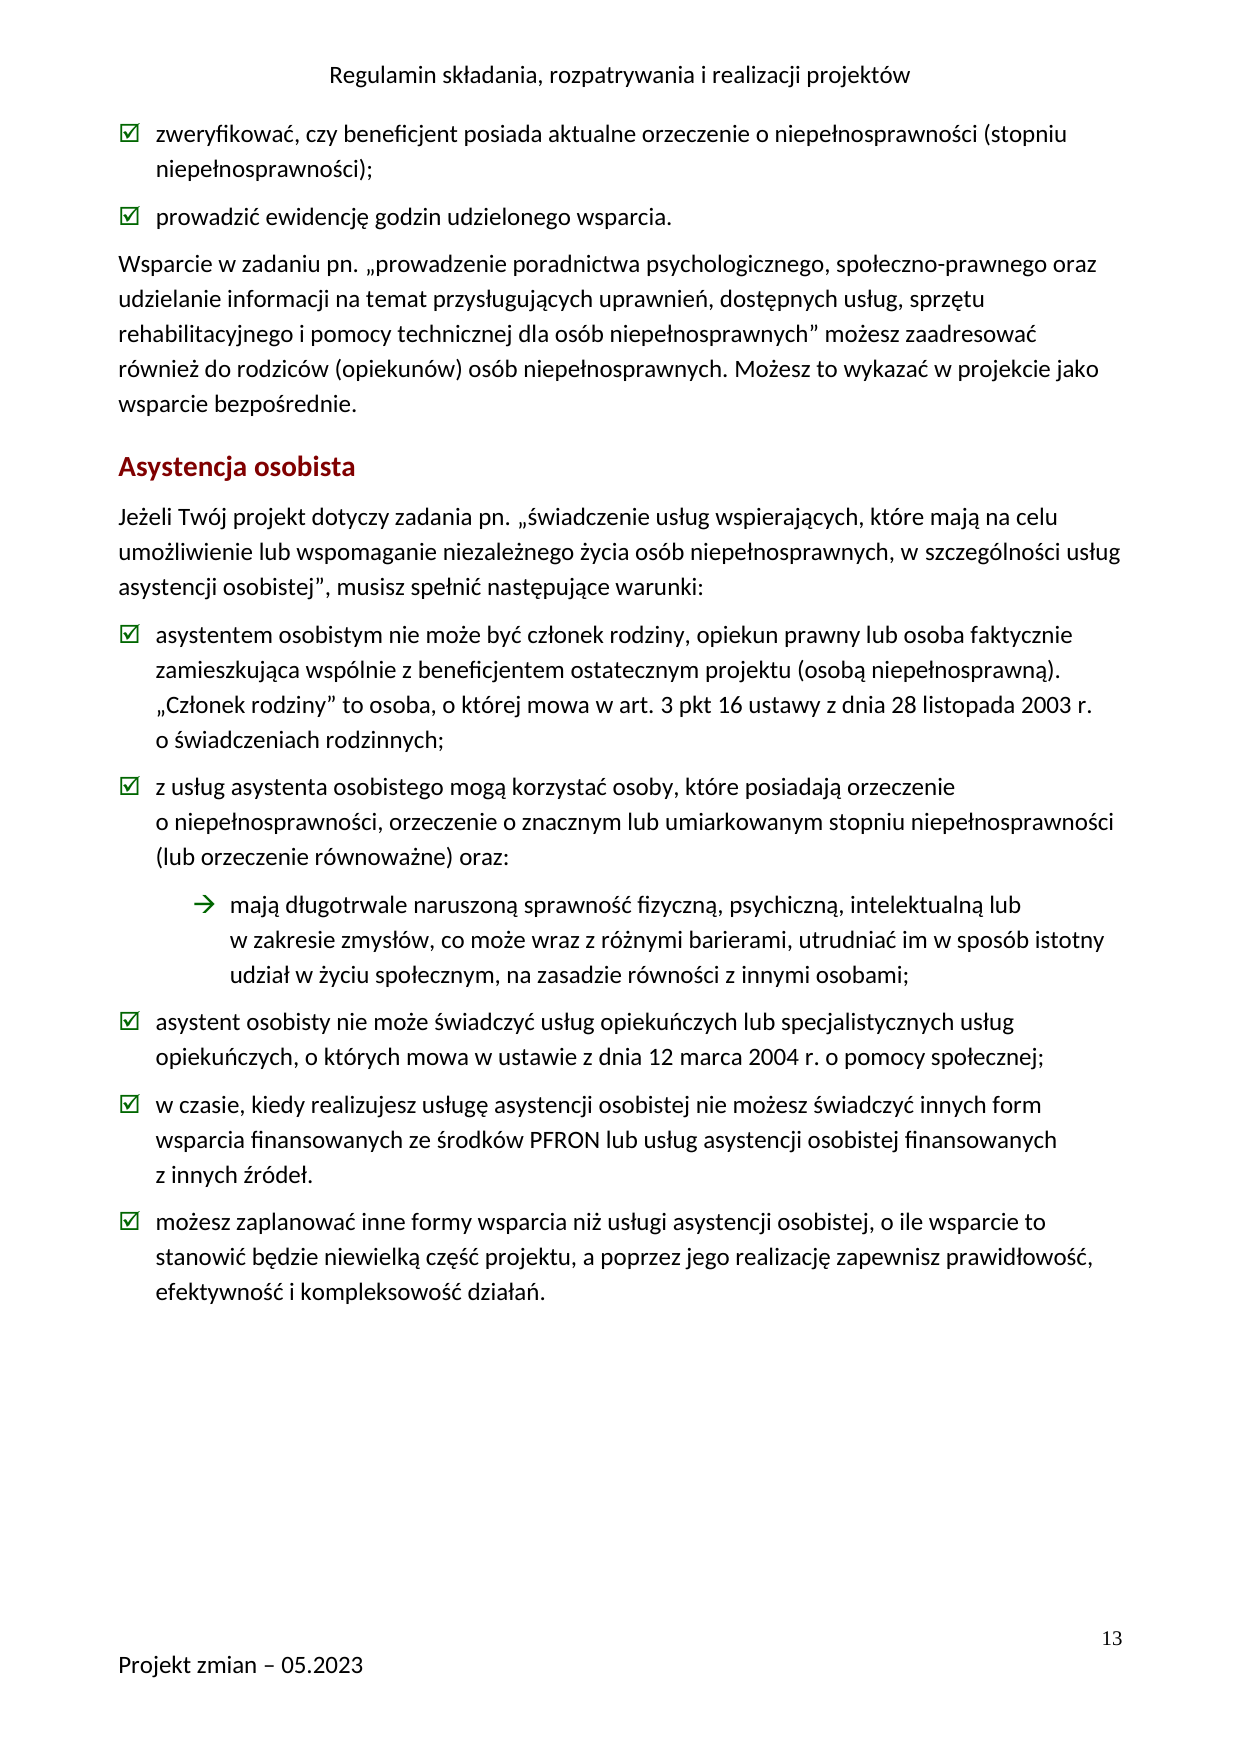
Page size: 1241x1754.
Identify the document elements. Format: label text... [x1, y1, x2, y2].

subtitle Asystencja osobista [118, 448, 1122, 484]
list w czasie, kiedy realizujesz usługę asystencji osobistej nie możesz świadczyć innych form wsparcia finansowanych ze środków PFRON lub usług asystencji osobistej finansowanych z innych źródeł. [118, 1089, 1122, 1189]
list zweryfikować, czy beneficjent posiada aktualne orzeczenie o niepełnosprawności (stopniu niepełnosprawności); [118, 118, 1122, 184]
text Wsparcie w zadaniu pn. „prowadzenie poradnictwa psychologicznego, społeczno-prawnego oraz udzielanie informacji na temat przysługujących uprawnień, dostępnych usług, sprzętu rehabilitacyjnego i pomocy technicznej dla osób niepełnosprawnych” możesz zaadresować również do rodziców (opiekunów) osób niepełnosprawnych. Możesz to wykazać w projekcie jako wsparcie bezpośrednie. [118, 248, 1122, 419]
list możesz zaplanować inne formy wsparcia niż usługi asystencji osobistej, o ile wsparcie to stanowić będzie niewielką część projektu, a poprzez jego realizację zapewnisz prawidłowość, efektywność i kompleksowość działań. [118, 1207, 1122, 1307]
list mają długotrwale naruszoną sprawność fizyczną, psychiczną, intelektualną lub w zakresie zmysłów, co może wraz z różnymi barierami, utrudniać im w sposób istotny udział w życiu społecznym, na zasadzie równości z innymi osobami; [192, 889, 1122, 989]
list asystent osobisty nie może świadczyć usług opiekuńczych lub specjalistycznych usług opiekuńczych, o których mowa w ustawie z dnia 12 marca 2004 r. o pomocy społecznej; [118, 1007, 1122, 1072]
list asystentem osobistym nie może być członek rodziny, opiekun prawny lub osoba faktycznie zamieszkująca wspólnie z beneficjentem ostatecznym projektu (osobą niepełnosprawną). „Członek rodziny” to osoba, o której mowa w art. 3 pkt 16 ustawy z dnia 28 listopada 2003 r. o świadczeniach rodzinnych; [118, 619, 1122, 754]
text Jeżeli Twój projekt dotyczy zadania pn. „świadczenie usług wspierających, które mają na celu umożliwienie lub wspomaganie niezależnego życia osób niepełnosprawnych, w szczególności usług asystencji osobistej”, musisz spełnić następujące warunki: [118, 502, 1122, 602]
list prowadzić ewidencję godzin udzielonego wsparcia. [118, 201, 1122, 231]
list z usług asystenta osobistego mogą korzystać osoby, które posiadają orzeczenie o niepełnosprawności, orzeczenie o znacznym lub umiarkowanym stopniu niepełnosprawności (lub orzeczenie równoważne) oraz: [118, 772, 1122, 872]
